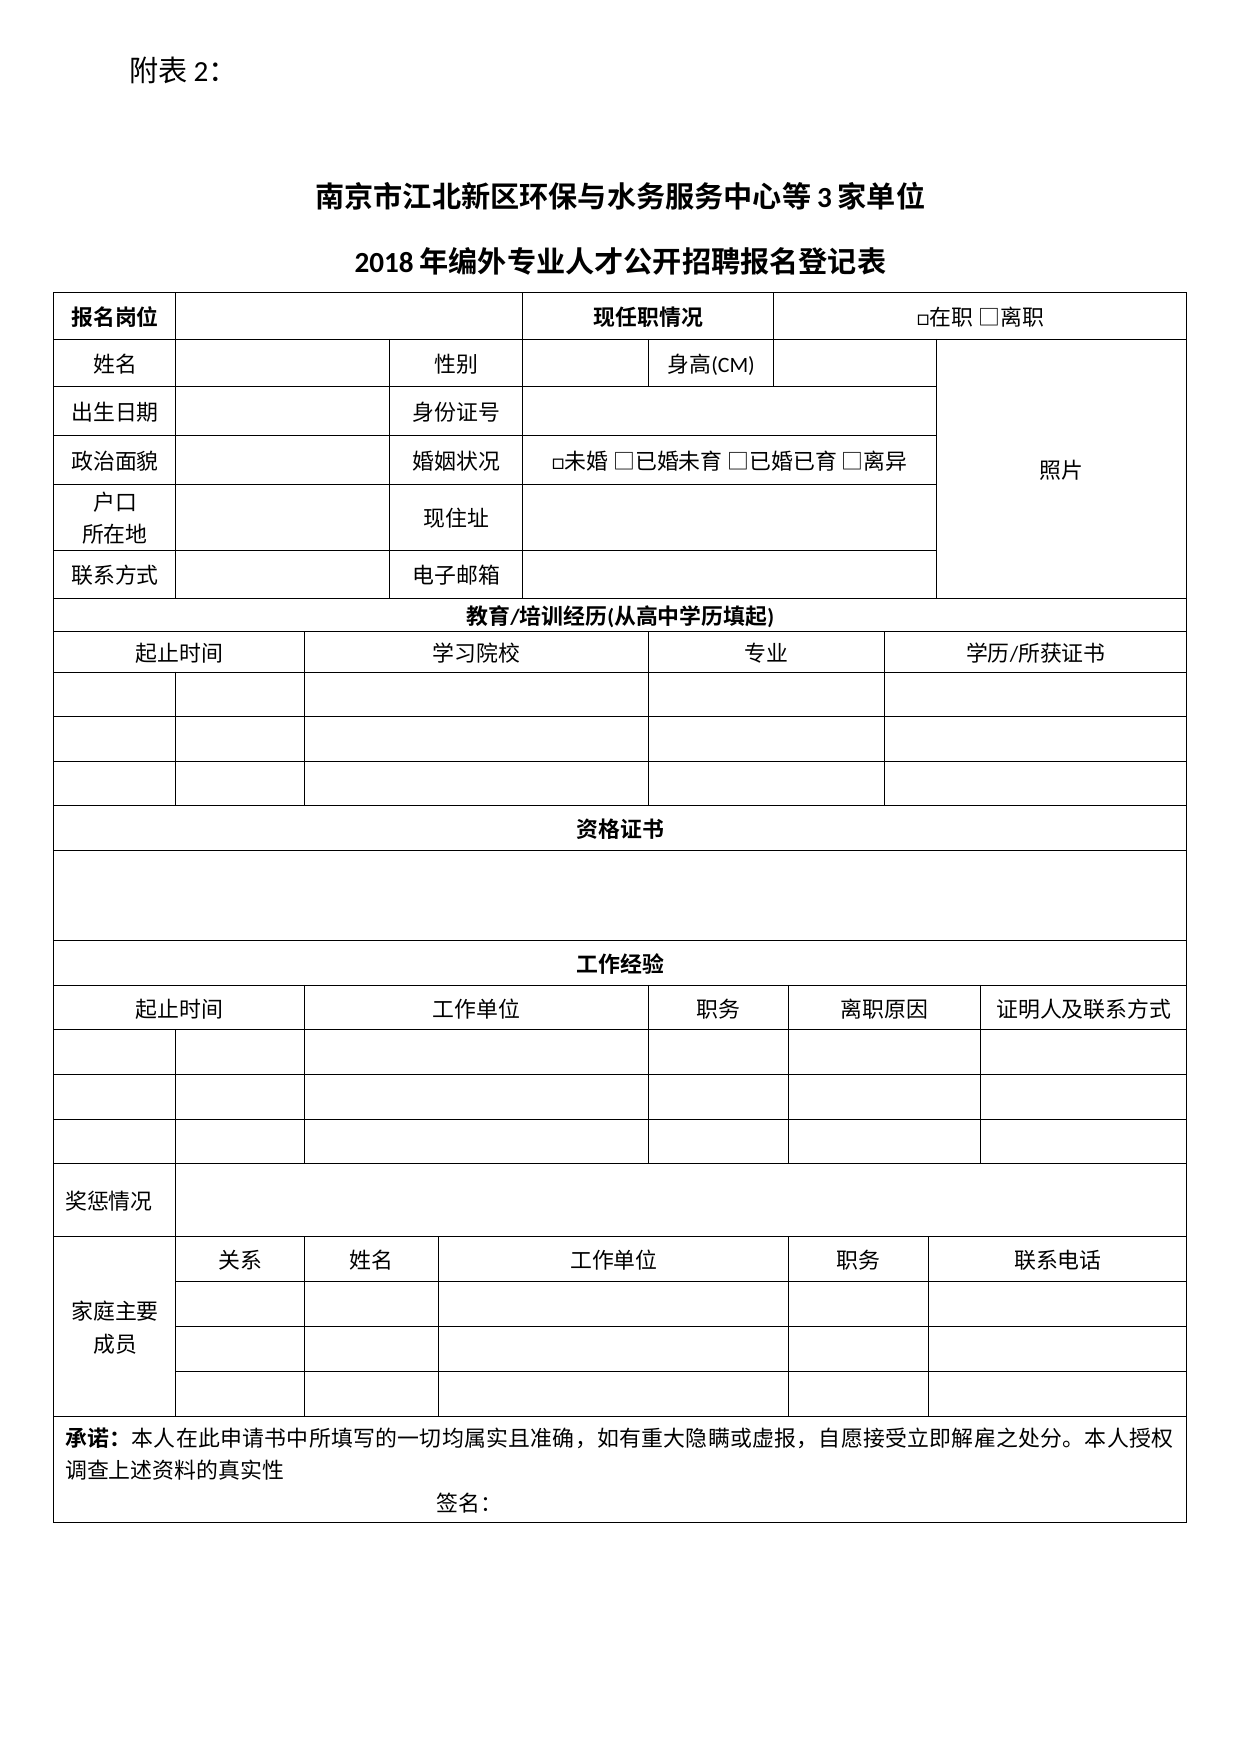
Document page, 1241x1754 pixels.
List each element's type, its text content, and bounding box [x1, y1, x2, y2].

table_cell 政治面貌 [54, 436, 175, 483]
table_cell 工作单位 [305, 986, 648, 1029]
table_cell [176, 1075, 304, 1118]
table_cell 现住址 [390, 485, 522, 549]
table_cell 工作经验 [54, 941, 1186, 985]
table_cell [305, 1120, 648, 1163]
table_cell [789, 1120, 980, 1163]
table_cell [305, 1075, 648, 1118]
table_cell 联系电话 [929, 1237, 1186, 1281]
table_cell 关系 [176, 1237, 304, 1281]
table_cell 身份证号 [390, 387, 522, 435]
table_cell [176, 387, 389, 435]
table_cell 姓名 [305, 1237, 438, 1281]
table_cell 离职原因 [789, 986, 980, 1029]
table_header [176, 293, 522, 339]
table_cell [981, 1030, 1186, 1074]
table_cell 家庭主要成员 [54, 1237, 175, 1416]
table_cell [981, 1075, 1186, 1118]
table_cell [176, 1164, 1186, 1236]
table_cell [176, 1120, 304, 1163]
table_cell 出生日期 [54, 387, 175, 435]
table_cell [54, 673, 175, 716]
table_cell [176, 1282, 304, 1326]
table_cell 教育/培训经历(从高中学历填起) [54, 599, 1186, 631]
table_cell [176, 762, 304, 805]
table_cell [789, 1327, 928, 1371]
table_cell [54, 1075, 175, 1118]
table_cell 专业 [649, 632, 884, 672]
table_cell 资格证书 [54, 806, 1186, 850]
table_cell 起止时间 [54, 632, 304, 672]
table_cell [439, 1372, 788, 1416]
table_cell [885, 673, 1186, 716]
table_cell [54, 762, 175, 805]
table_cell [439, 1282, 788, 1326]
table_cell [439, 1327, 788, 1371]
table_cell [305, 717, 648, 761]
table_cell [649, 717, 884, 761]
table_cell 职务 [789, 1237, 928, 1281]
table_cell 学习院校 [305, 632, 648, 672]
table_cell [176, 551, 389, 597]
table_cell [305, 673, 648, 716]
table_cell [54, 1120, 175, 1163]
table_cell [523, 387, 936, 435]
table_cell [789, 1075, 980, 1118]
table_cell [929, 1372, 1186, 1416]
table_cell [649, 1075, 788, 1118]
table_cell [885, 717, 1186, 761]
table_cell [305, 1372, 438, 1416]
table_cell 婚姻状况 [390, 436, 522, 483]
table_cell 电子邮箱 [390, 551, 522, 597]
table_cell [176, 1327, 304, 1371]
table_cell [649, 673, 884, 716]
text 南京市江北新区环保与水务服务中心等3家单位 [187, 162, 1053, 227]
table_cell [305, 1327, 438, 1371]
table_header □在职 □离职 [774, 293, 1186, 339]
table_cell 性别 [390, 340, 522, 386]
table_cell [789, 1372, 928, 1416]
table_header 报名岗位 [54, 293, 175, 339]
table_cell [54, 851, 1186, 940]
table_cell [176, 436, 389, 483]
table_cell [305, 762, 648, 805]
table_cell [305, 1282, 438, 1326]
table_cell 起止时间 [54, 986, 304, 1029]
table_cell [789, 1282, 928, 1326]
table_cell [789, 1030, 980, 1074]
table_cell [176, 485, 389, 549]
table_cell [929, 1282, 1186, 1326]
table_cell [54, 717, 175, 761]
table_cell [981, 1120, 1186, 1163]
text 2018年编外专业人才公开招聘报名登记表 [187, 227, 1053, 292]
table_cell [929, 1327, 1186, 1371]
table_cell 身高(CM) [649, 340, 773, 386]
table_cell 户口 所在地 [54, 485, 175, 549]
table_cell 照片 [937, 340, 1186, 597]
table_cell [885, 762, 1186, 805]
table_cell 工作单位 [439, 1237, 788, 1281]
table_cell [54, 1030, 175, 1074]
table_cell 学历/所获证书 [885, 632, 1186, 672]
table_cell [176, 1030, 304, 1074]
table_cell 奖惩情况 [54, 1164, 175, 1236]
table_cell □未婚 □已婚未育 □已婚已育 □离异 [523, 436, 936, 483]
table_cell [523, 551, 936, 597]
table_cell 证明人及联系方式 [981, 986, 1186, 1029]
table_cell [523, 485, 936, 549]
table_cell [176, 717, 304, 761]
table_cell [649, 1030, 788, 1074]
table_cell [176, 673, 304, 716]
table_cell [649, 762, 884, 805]
table_cell [305, 1030, 648, 1074]
table_cell [523, 340, 648, 386]
table_cell 姓名 [54, 340, 175, 386]
table_header 现任职情况 [523, 293, 773, 339]
table_cell [176, 1372, 304, 1416]
table_cell [649, 1120, 788, 1163]
table_cell 承诺：本人在此申请书中所填写的一切均属实且准确，如有重大隐瞒或虚报，自愿接受立即解雇之处分。本人授权调查上述资料的真实性 签名： [54, 1417, 1186, 1522]
table_cell [774, 340, 936, 386]
table_cell 职务 [649, 986, 788, 1029]
table_cell [176, 340, 389, 386]
table_cell 联系方式 [54, 551, 175, 597]
